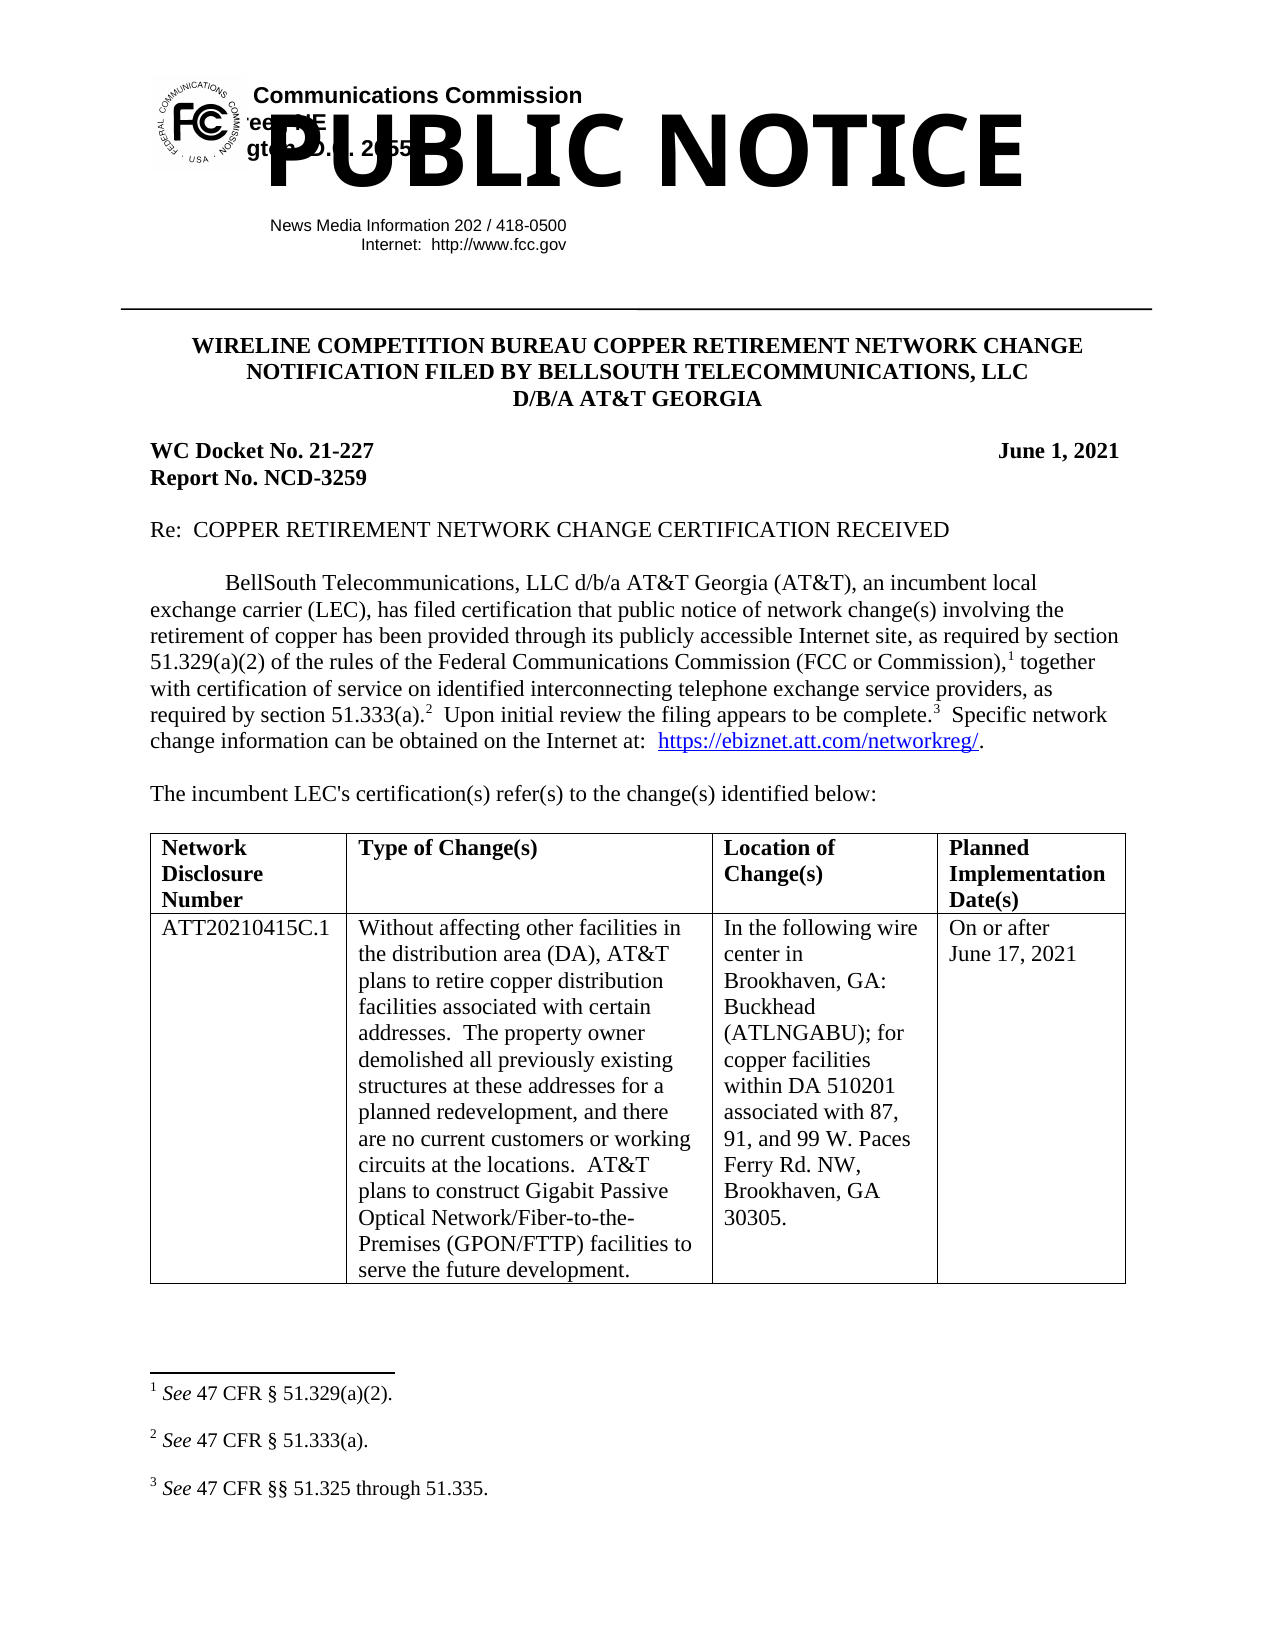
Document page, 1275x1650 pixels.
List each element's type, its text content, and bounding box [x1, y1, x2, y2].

picture [150, 75, 247, 172]
text Re: COPPER RETIREMENT NETWORK CHANGE CERTIFICATION RECEIVED [150, 517, 1125, 543]
title D/B/A AT&T GEORGIA [150, 385, 1125, 411]
title WIRELINE COMPETITION BUREAU COPPER RETIREMENT NETWORK CHANGE NOTIFICATION FILED BY BELLSOUTH TELECOMMUNICATIONS, LLC [150, 332, 1125, 385]
table_header Location of Change(s) [713, 834, 937, 913]
title Report No. NCD-3259 [150, 464, 1125, 490]
table_header Type of Change(s) [347, 834, 712, 913]
table_header Planned Implementation Date(s) [938, 834, 1125, 913]
text BellSouth Telecommunications, LLC d/b/a AT&T Georgia (AT&T), an incumbent local exchange carrier (LEC), has filed certification that public notice of network change(s) involving the retirement of copper has been provided through its publicly accessible Internet site, as required by section 51.329(a)(2) of the rules of the Federal Communications Commission (FCC or Commission), together with certification of service on identified interconnecting telephone exchange service providers, as required by section 51.333(a). Upon initial review the filing appears to be complete. Specific network change information can be obtained on the Internet at: https://ebiznet.att.com/networkreg/. [150, 569, 1125, 754]
table_cell On or after June 17, 2021 [938, 914, 1125, 1283]
table_cell In the following wire center in Brookhaven, GA: Buckhead (ATLNGABU); for copper facilities within DA 510201 associated with 87, 91, and 99 W. Paces Ferry Rd. NW, Brookhaven, GA 30305. [713, 914, 937, 1283]
title WC Docket No. 21-227 June 1, 2021 [150, 437, 1125, 464]
table_cell ATT20210415C.1 [151, 914, 346, 1283]
table_cell Without affecting other facilities in the distribution area (DA), AT&T plans to retire copper distribution facilities associated with certain addresses. The property owner demolished all previously existing structures at these addresses for a planned redevelopment, and there are no current customers or working circuits at the locations. AT&T plans to construct Gigabit Passive Optical Network/Fiber-to-the-Premises (GPON/FTTP) facilities to serve the future development. [347, 914, 712, 1283]
text The incumbent LEC's certification(s) refer(s) to the change(s) identified below: [150, 780, 1125, 806]
table_header Network Disclosure Number [151, 834, 346, 913]
